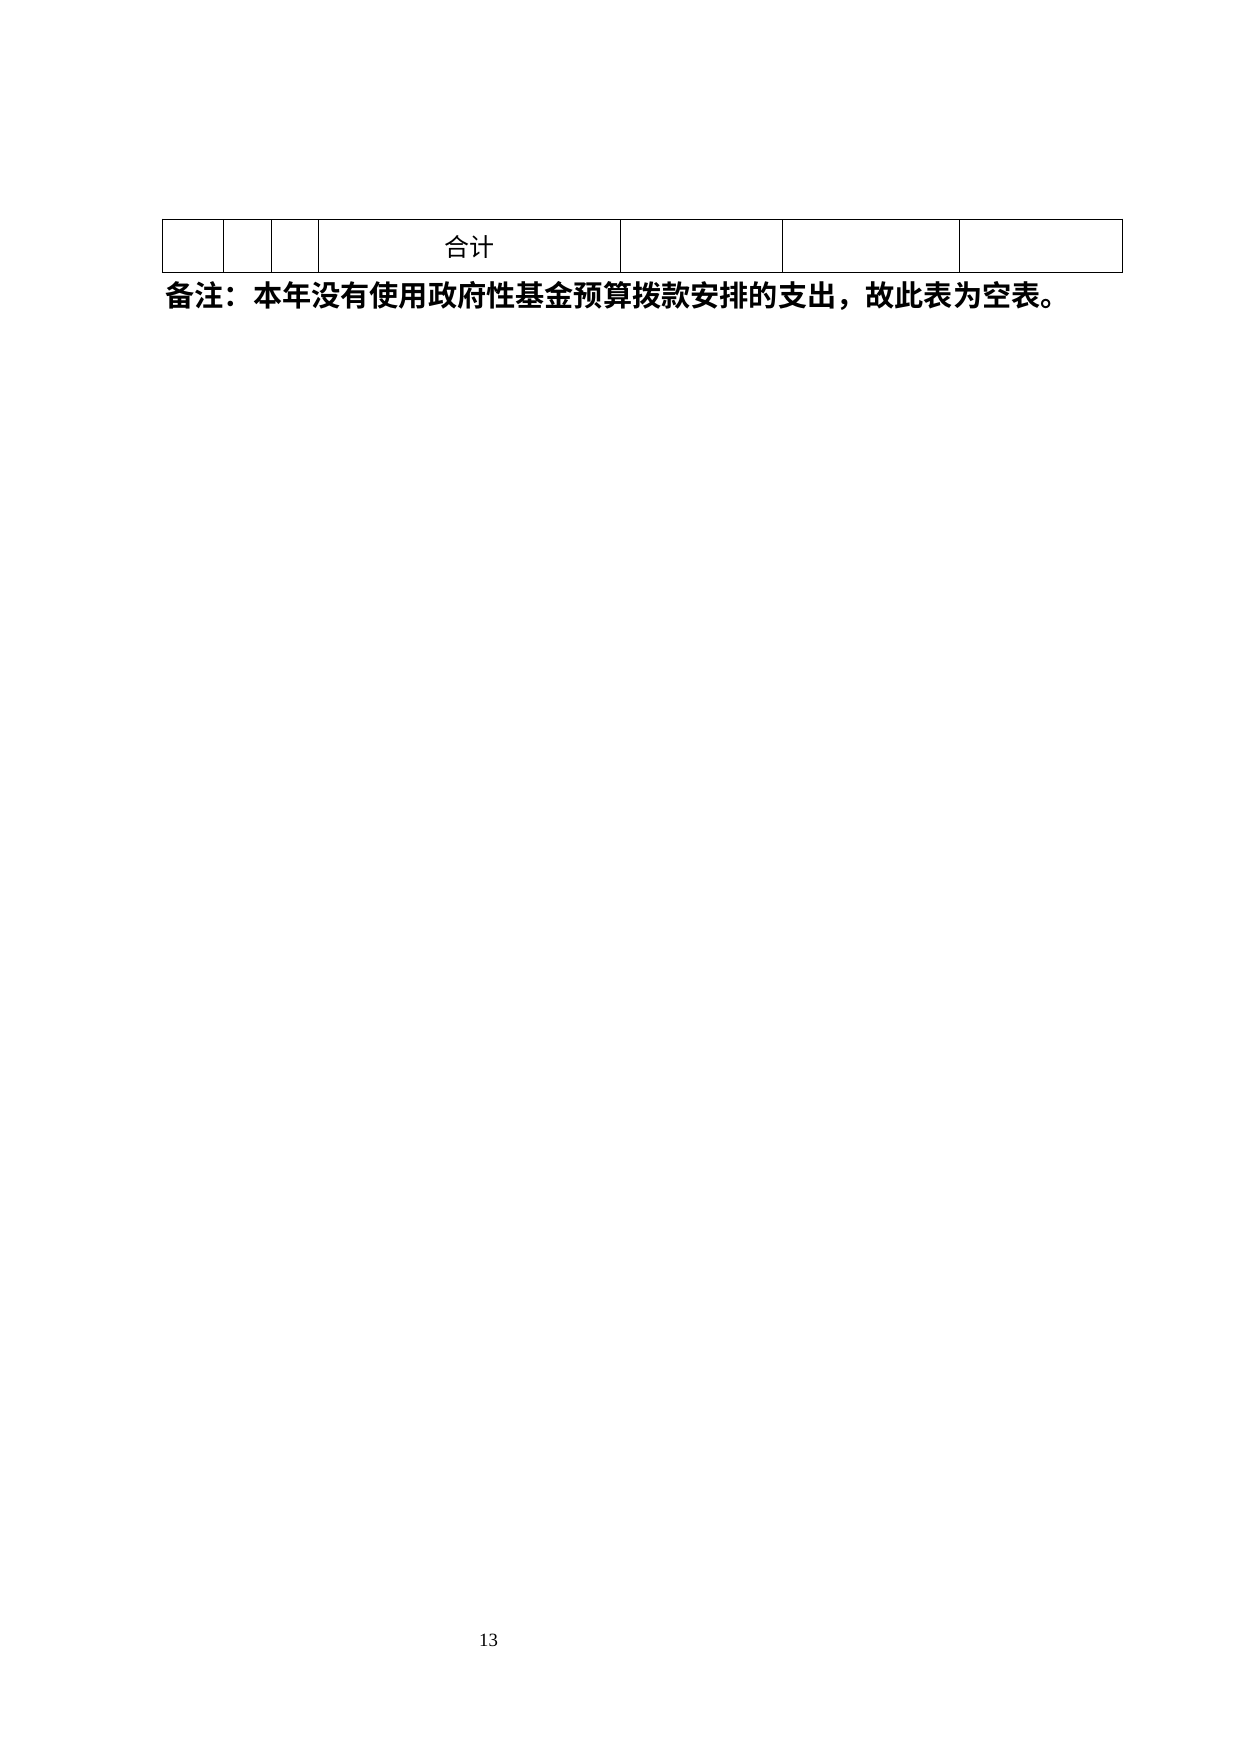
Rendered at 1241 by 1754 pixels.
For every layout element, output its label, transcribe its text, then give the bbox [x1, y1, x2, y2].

table_cell [960, 220, 1122, 272]
table_cell [224, 220, 271, 272]
table_cell [621, 220, 782, 272]
table_cell [163, 220, 223, 272]
text 备注：本年没有使用政府性基金预算拨款安排的支出，故此表为空表。 [165, 273, 1092, 315]
table_cell 合计 [319, 220, 620, 272]
table_cell [272, 220, 318, 272]
table_cell [783, 220, 959, 272]
